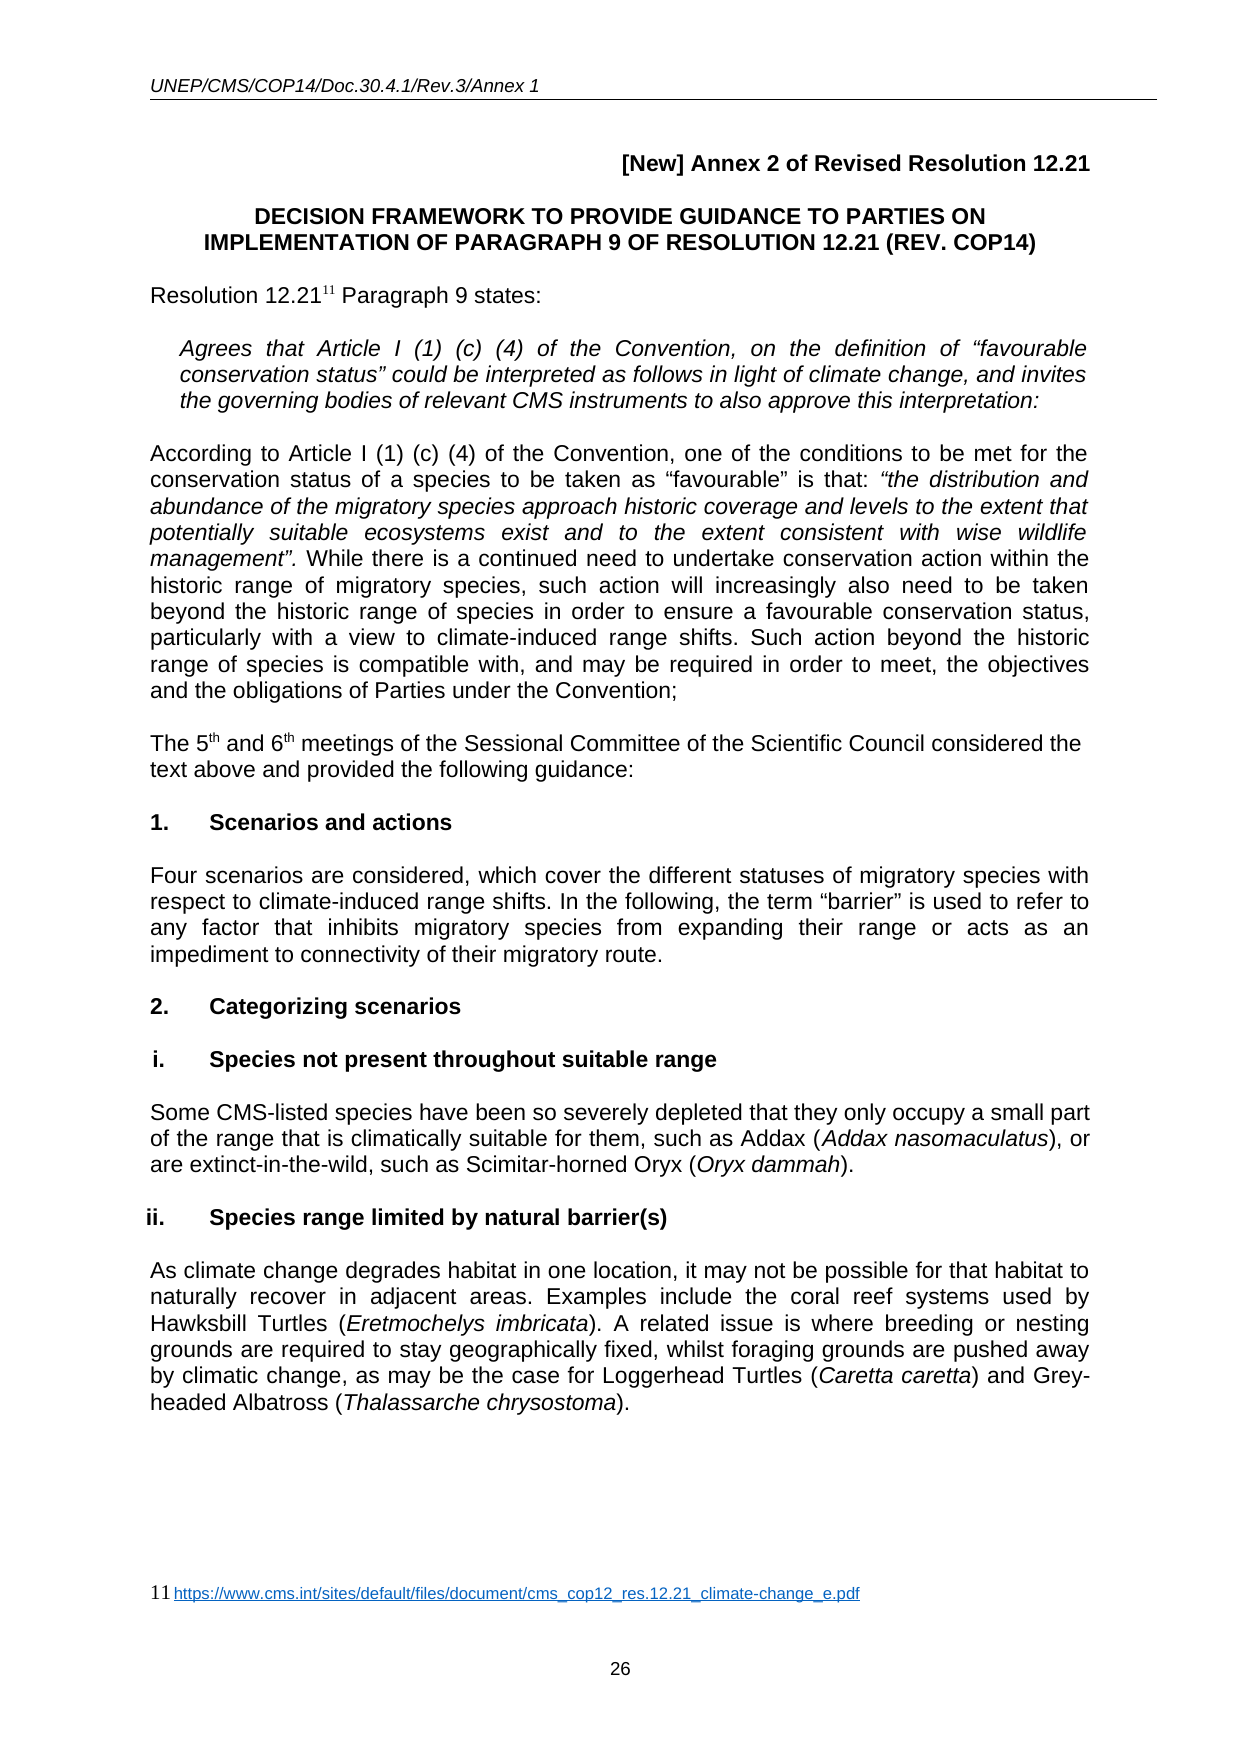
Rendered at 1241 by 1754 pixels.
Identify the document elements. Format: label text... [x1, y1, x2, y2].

list The 5th and 6th meetings of the Sessional Committee of the Scientific Council considered the text above and provided the following guidance: [150, 730, 1090, 782]
text As climate change degrades habitat in one location, it may not be possible for that habitat to naturally recover in adjacent areas. Examples include the coral reef systems used by Hawksbill Turtles (Eretmochelys imbricata). A related issue is where breeding or nesting grounds are required to stay geographically fixed, whilst foraging grounds are pushed away by climatic change, as may be the case for Loggerhead Turtles (Caretta caretta) and Grey-headed Albatross (Thalassarche chrysostoma). [150, 1257, 1090, 1415]
list Categorizing scenarios [150, 993, 1090, 1020]
list DECISION FRAMEWORK TO PROVIDE GUIDANCE TO PARTIES ON IMPLEMENTATION OF PARAGRAPH 9 OF RESOLUTION 12.21 (REV. COP14) [150, 203, 1090, 255]
text According to Article I (1) (c) (4) of the Convention, one of the conditions to be met for the conservation status of a species to be taken as “favourable” is that: “the distribution and abundance of the migratory species approach historic coverage and levels to the extent that potentially suitable ecosystems exist and to the extent consistent with wise wildlife management”. While there is a continued need to undertake conservation action within the historic range of migratory species, such action will increasingly also need to be taken beyond the historic range of species in order to ensure a favourable conservation status, particularly with a view to climate-induced range shifts. Such action beyond the historic range of species is compatible with, and may be required in order to meet, the objectives and the obligations of Parties under the Convention; [150, 440, 1090, 703]
text Resolution 12.21 Paragraph 9 states: [150, 282, 1090, 308]
text Four scenarios are considered, which cover the different statuses of migratory species with respect to climate-induced range shifts. In the following, the term “barrier” is used to refer to any factor that inhibits migratory species from expanding their range or acts as an impediment to connectivity of their migratory route. [150, 862, 1090, 967]
text Some CMS-listed species have been so severely depleted that they only occupy a small part of the range that is climatically suitable for them, such as Addax (Addax nasomaculatus), or are extinct-in-the-wild, such as Scimitar-horned Oryx (Oryx dammah). [150, 1099, 1090, 1178]
list Scenarios and actions [150, 809, 1090, 835]
list Species not present throughout suitable range [165, 1046, 1090, 1072]
text Agrees that Article I (1) (c) (4) of the Convention, on the definition of “favourable conservation status” could be interpreted as follows in light of climate change, and invites the governing bodies of relevant CMS instruments to also approve this interpretation: [179, 334, 1090, 413]
list Species range limited by natural barrier(s) [165, 1204, 1090, 1231]
list [New] Annex 2 of Revised Resolution 12.21 [150, 150, 1090, 176]
